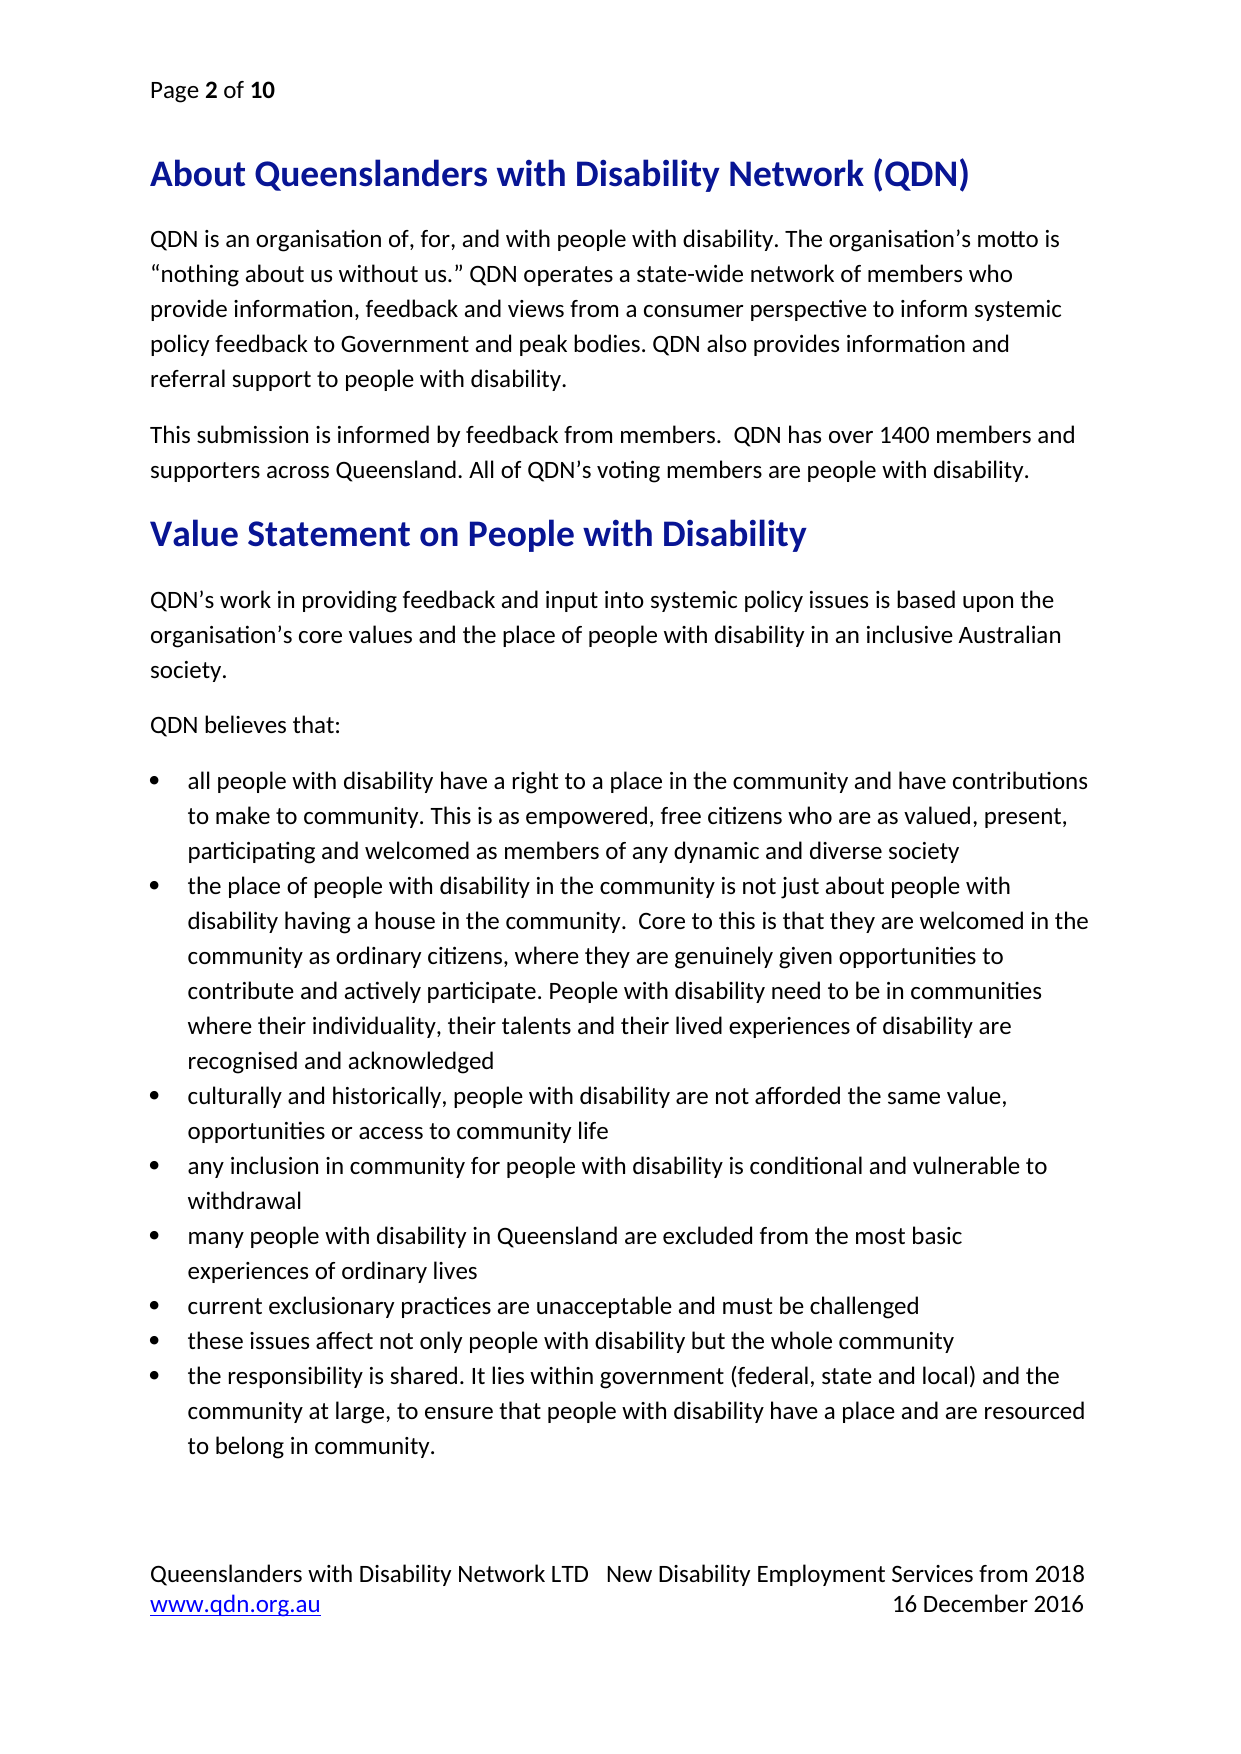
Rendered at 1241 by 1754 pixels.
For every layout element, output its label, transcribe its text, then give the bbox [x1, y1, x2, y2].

list any inclusion in community for people with disability is conditional and vulnerable to withdrawal [150, 1150, 1090, 1216]
subtitle Value Statement on People with Disability [150, 510, 1090, 556]
text This submission is informed by feedback from members. QDN has over 1400 members and supporters across Queensland. All of QDN’s voting members are people with disability. [150, 419, 1090, 485]
list these issues affect not only people with disability but the whole community [150, 1325, 1090, 1356]
subtitle About Queenslanders with Disability Network (QDN) [150, 150, 1090, 196]
list the place of people with disability in the community is not just about people with disability having a house in the community. Core to this is that they are welcomed in the community as ordinary citizens, where they are genuinely given opportunities to contribute and actively participate. People with disability need to be in communities where their individuality, their talents and their lived experiences of disability are recognised and acknowledged [150, 870, 1090, 1076]
list all people with disability have a right to a place in the community and have contributions to make to community. This is as empowered, free citizens who are as valued, present, participating and welcomed as members of any dynamic and diverse society [150, 765, 1090, 866]
text QDN’s work in providing feedback and input into systemic policy issues is based upon the organisation’s core values and the place of people with disability in an inclusive Australian society. [150, 584, 1090, 684]
list the responsibility is shared. It lies within government (federal, state and local) and the community at large, to ensure that people with disability have a place and are resourced to belong in community. [150, 1360, 1090, 1461]
text QDN believes that: [150, 709, 1090, 740]
list current exclusionary practices are unacceptable and must be challenged [150, 1290, 1090, 1321]
text QDN is an organisation of, for, and with people with disability. The organisation’s motto is “nothing about us without us.” QDN operates a state-wide network of members who provide information, feedback and views from a consumer perspective to inform systemic policy feedback to Government and peak bodies. QDN also provides information and referral support to people with disability. [150, 223, 1090, 394]
list culturally and historically, people with disability are not afforded the same value, opportunities or access to community life [150, 1080, 1090, 1146]
list many people with disability in Queensland are excluded from the most basic experiences of ordinary lives [150, 1220, 1090, 1286]
